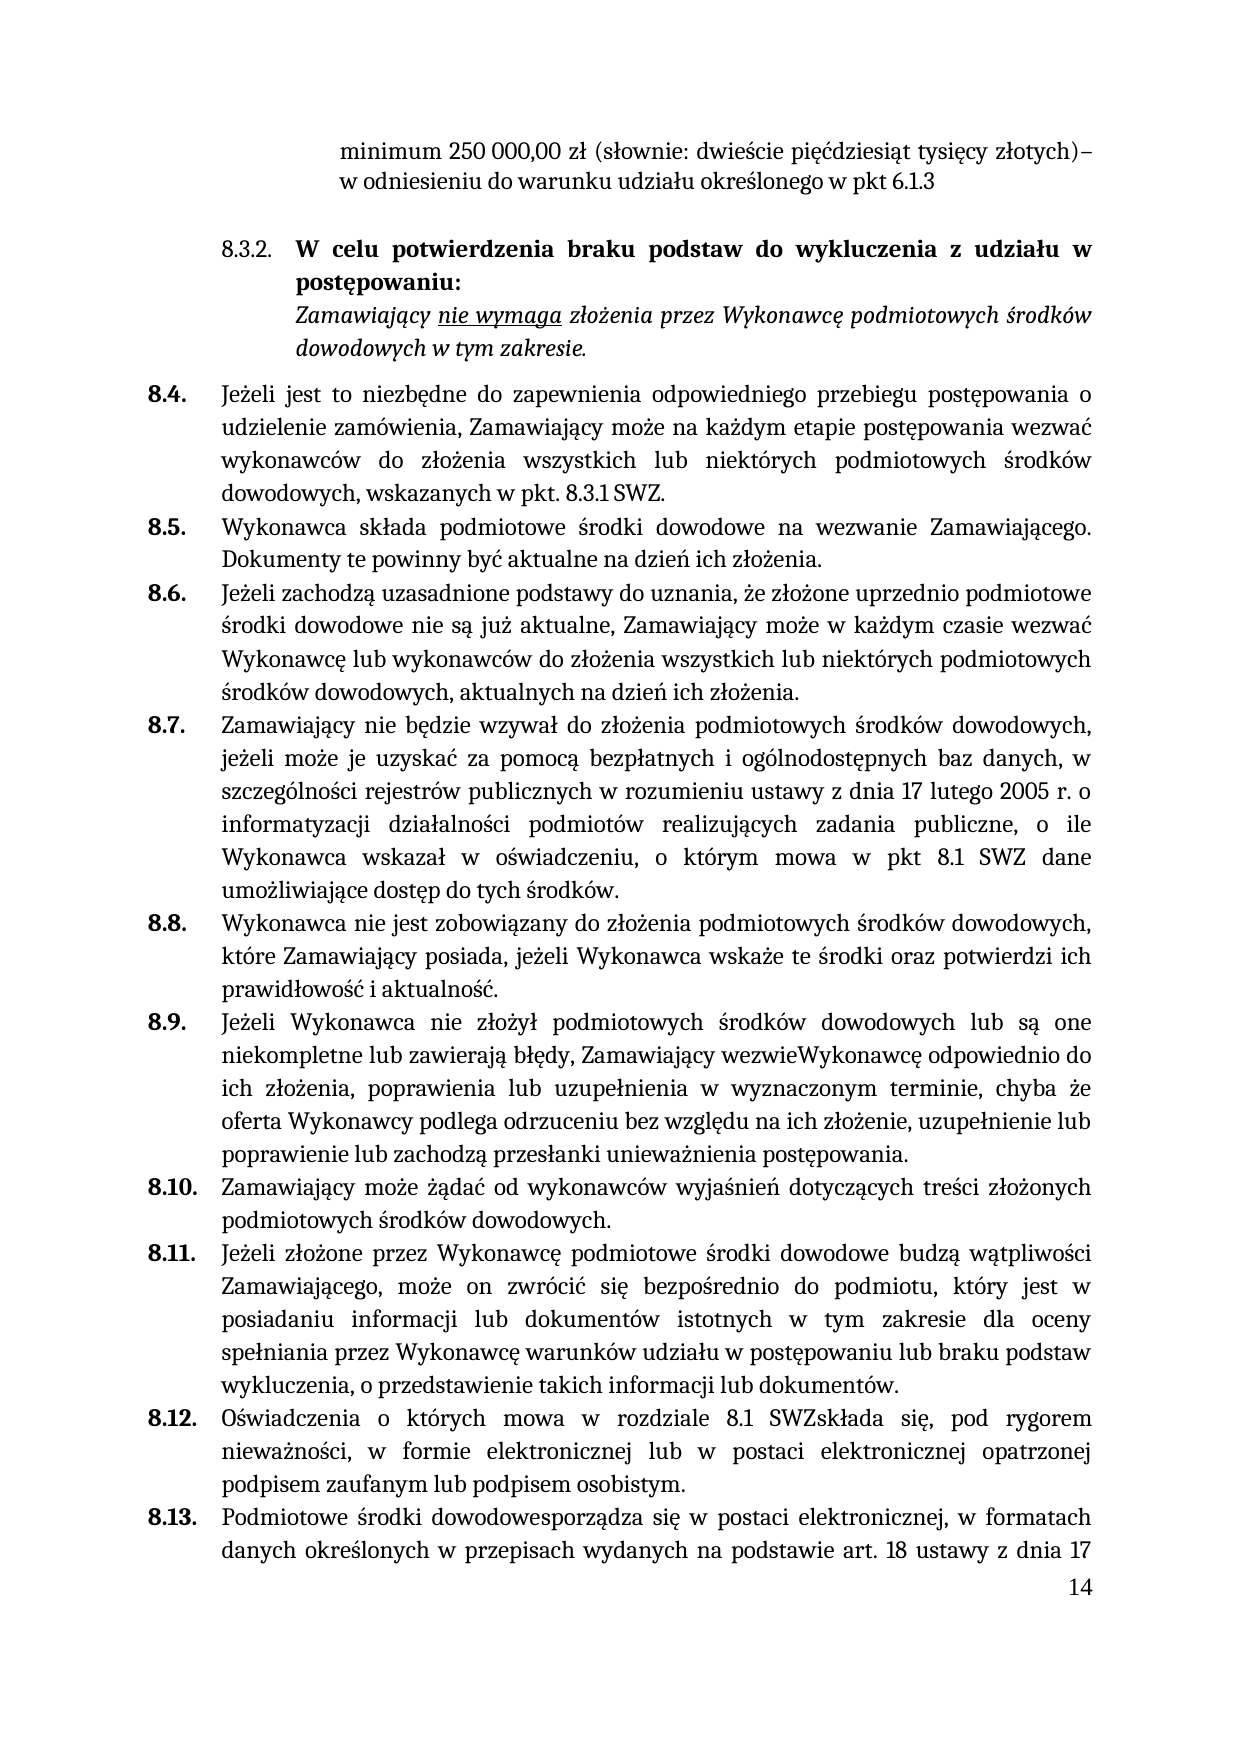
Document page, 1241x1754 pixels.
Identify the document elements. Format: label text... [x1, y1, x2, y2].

list Oświadczenia o których mowa w rozdziale 8.1 SWZskłada się, pod rygorem nieważności, w formie elektronicznej lub w postaci elektronicznej opatrzonej podpisem zaufanym lub podpisem osobistym. [148, 1404, 1093, 1499]
list Zamawiający może żądać od wykonawców wyjaśnień dotyczących treści złożonych podmiotowych środków dowodowych. [148, 1173, 1093, 1234]
list Zamawiający nie będzie wzywał do złożenia podmiotowych środków dowodowych, jeżeli może je uzyskać za pomocą bezpłatnych i ogólnodostępnych baz danych, w szczególności rejestrów publicznych w rozumieniu ustawy z dnia 17 lutego 2005 r. o informatyzacji działalności podmiotów realizujących zadania publiczne, o ile Wykonawca wskazał w oświadczeniu, o którym mowa w pkt 8.1 SWZ dane umożliwiające dostęp do tych środków. [148, 711, 1093, 904]
list Jeżeli zachodzą uzasadnione podstawy do uznania, że złożone uprzednio podmiotowe środki dowodowe nie są już aktualne, Zamawiający może w każdym czasie wezwać Wykonawcę lub wykonawców do złożenia wszystkich lub niektórych podmiotowych środków dowodowych, aktualnych na dzień ich złożenia. [148, 578, 1093, 706]
list Jeżeli złożone przez Wykonawcę podmiotowe środki dowodowe budzą wątpliwości Zamawiającego, może on zwrócić się bezpośrednio do podmiotu, który jest w posiadaniu informacji lub dokumentów istotnych w tym zakresie dla oceny spełniania przez Wykonawcę warunków udziału w postępowaniu lub braku podstaw wykluczenia, o przedstawienie takich informacji lub dokumentów. [148, 1239, 1093, 1400]
list Wykonawca składa podmiotowe środki dowodowe na wezwanie Zamawiającego. Dokumenty te powinny być aktualne na dzień ich złożenia. [148, 512, 1093, 574]
list W celu potwierdzenia braku podstaw do wykluczenia z udziału w postępowaniu: [221, 234, 1093, 296]
list Jeżeli Wykonawca nie złożył podmiotowych środków dowodowych lub są one niekompletne lub zawierają błędy, Zamawiający wezwieWykonawcę odpowiednio do ich złożenia, poprawienia lub uzupełnienia w wyznaczonym terminie, chyba że oferta Wykonawcy podlega odrzuceniu bez względu na ich złożenie, uzupełnienie lub poprawienie lub zachodzą przesłanki unieważnienia postępowania. [148, 1008, 1093, 1168]
list Wykonawca nie jest zobowiązany do złożenia podmiotowych środków dowodowych, które Zamawiający posiada, jeżeli Wykonawca wskaże te środki oraz potwierdzi ich prawidłowość i aktualność. [148, 909, 1093, 1003]
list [295, 137, 1093, 196]
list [148, 1503, 1093, 1565]
list Zamawiający nie wymaga złożenia przez Wykonawcę podmiotowych środków dowodowych w tym zakresie. [295, 301, 1093, 362]
list Jeżeli jest to niezbędne do zapewnienia odpowiedniego przebiegu postępowania o udzielenie zamówienia, Zamawiający może na każdym etapie postępowania wezwać wykonawców do złożenia wszystkich lub niektórych podmiotowych środków dowodowych, wskazanych w pkt. 8.3.1 SWZ. [148, 380, 1093, 508]
